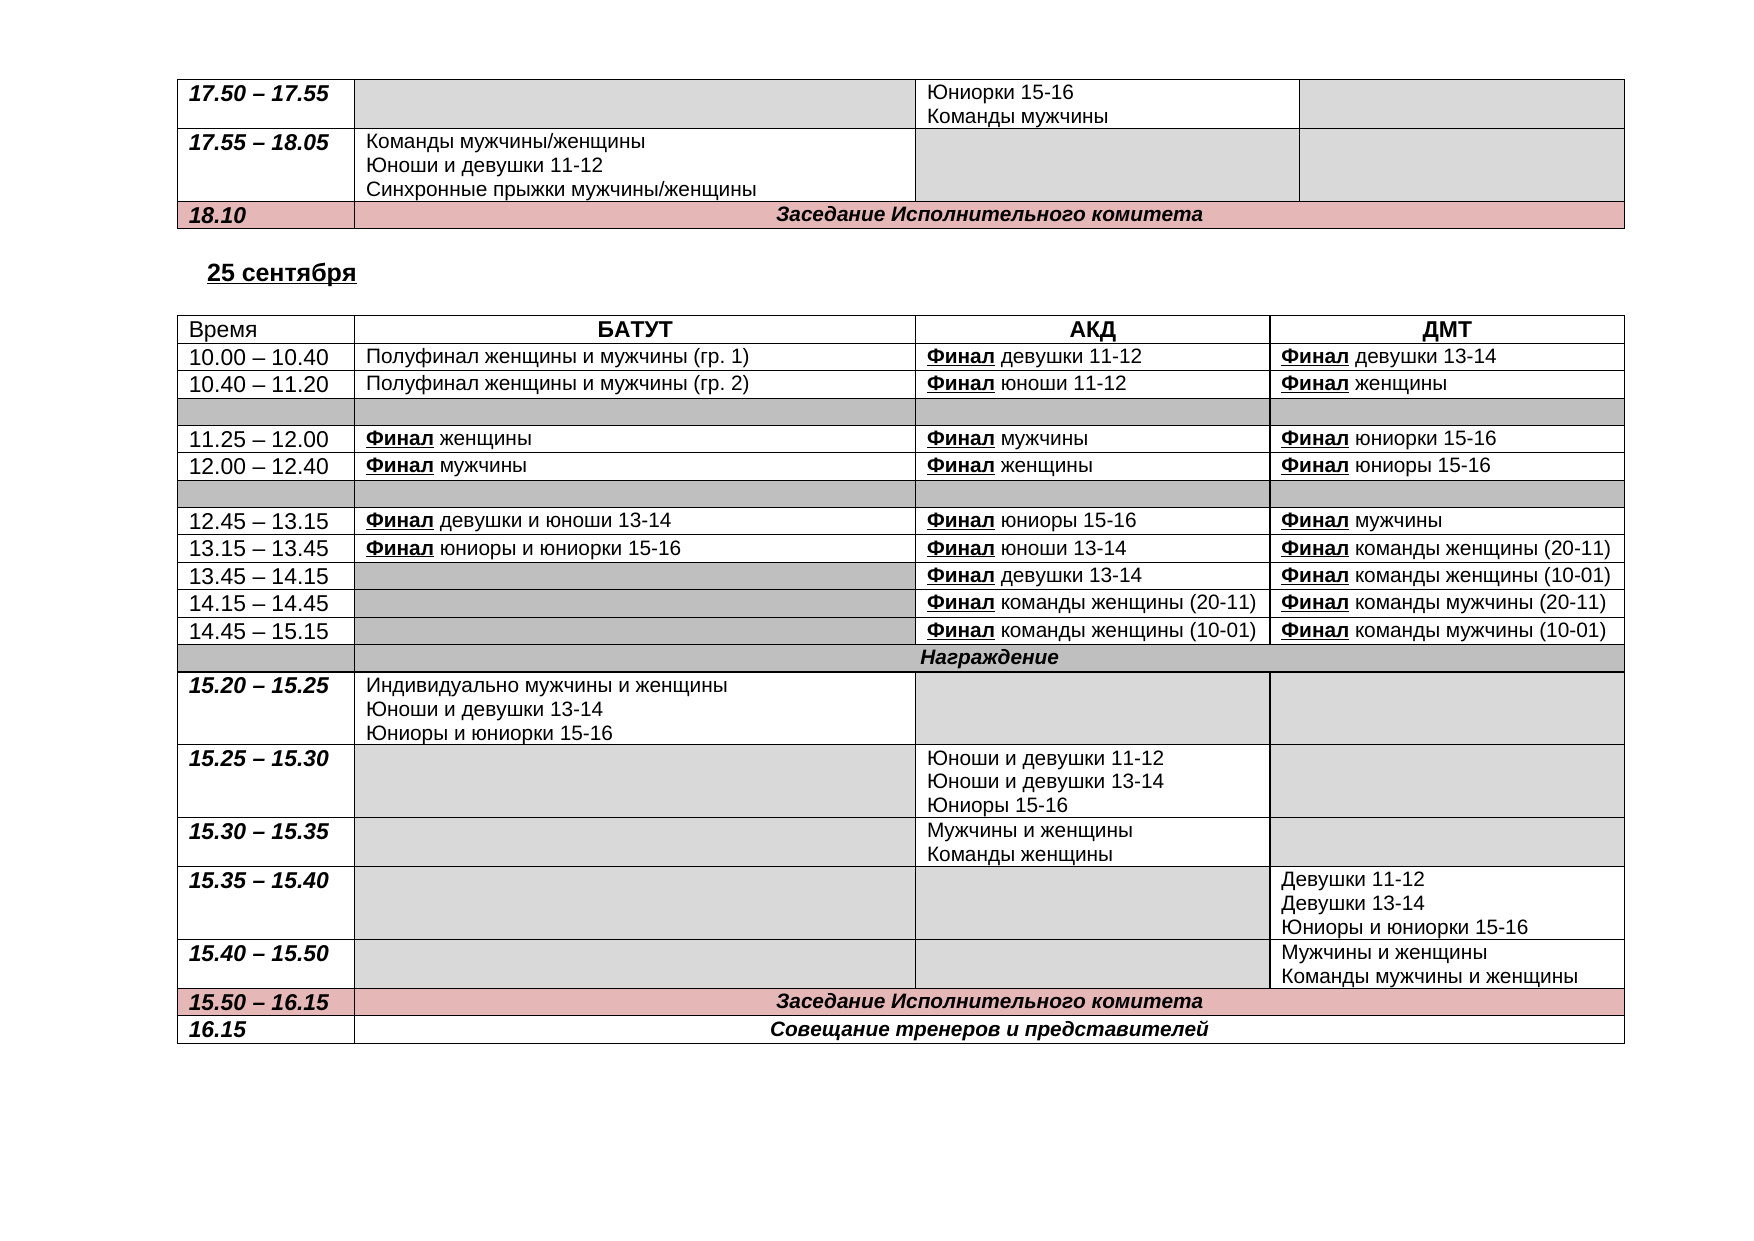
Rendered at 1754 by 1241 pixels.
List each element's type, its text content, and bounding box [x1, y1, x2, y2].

table_cell Полуфинал женщины и мужчины (гр. 1) [355, 344, 915, 370]
text 25 сентября [207, 258, 1636, 286]
table_cell 10.40 – 11.20 [178, 371, 354, 397]
table_cell 12.00 – 12.40 [178, 453, 354, 479]
table_cell Финал юниорки 15-16 [1271, 426, 1624, 452]
table_cell Финал мужчины [1271, 508, 1624, 534]
table_cell 15.35 – 15.40 [178, 867, 354, 939]
table_cell Финал женщины [355, 426, 915, 452]
table_cell 11.25 – 12.00 [178, 426, 354, 452]
table_cell [1271, 818, 1624, 866]
table_cell Индивидуально мужчины и женщины Юноши и девушки 13-14 Юниоры и юниорки 15-16 [355, 673, 915, 744]
table_cell [355, 80, 915, 128]
table_cell [1271, 673, 1624, 744]
table_cell 17.50 – 17.55 [178, 80, 354, 128]
table_cell Финал девушки 13-14 [1271, 344, 1624, 370]
table_cell 14.45 – 15.15 [178, 618, 354, 644]
table_cell 16.15 [178, 1016, 354, 1043]
table_cell Юниорки 15-16 Команды мужчины [916, 80, 1299, 128]
table_cell 18.10 [178, 202, 354, 228]
table_cell 15.30 – 15.35 [178, 818, 354, 866]
table_header БАТУТ [355, 316, 915, 343]
table_cell Финал юноши 11-12 [916, 371, 1269, 397]
table_cell [1271, 399, 1624, 425]
table_cell [355, 563, 915, 589]
table_cell 14.15 – 14.45 [178, 590, 354, 617]
table_cell Финал женщины [1271, 371, 1624, 397]
table_cell 12.45 – 13.15 [178, 508, 354, 534]
table_cell Финал женщины [916, 453, 1269, 479]
table_cell 15.50 – 16.15 [178, 989, 354, 1015]
table_cell Финал команды женщины (10-01) [1271, 563, 1624, 589]
table_cell [1300, 129, 1624, 201]
table_cell Финал команды мужчины (20-11) [1271, 590, 1624, 617]
table_cell Финал девушки 11-12 [916, 344, 1269, 370]
table_cell Финал команды женщины (20-11) [916, 590, 1269, 617]
table_cell [178, 645, 354, 671]
table_cell [1300, 80, 1624, 128]
table_cell Финал девушки и юноши 13-14 [355, 508, 915, 534]
table_cell Финал девушки 13-14 [916, 563, 1269, 589]
table_cell Финал юноши 13-14 [916, 535, 1269, 562]
table_cell 15.20 – 15.25 [178, 673, 354, 744]
table_cell Финал юниоры и юниорки 15-16 [355, 535, 915, 562]
table_cell 13.15 – 13.45 [178, 535, 354, 562]
table_cell [355, 618, 915, 644]
table_cell Девушки 11-12 Девушки 13-14 Юниоры и юниорки 15-16 [1271, 867, 1624, 939]
table_cell [355, 590, 915, 617]
table_cell [916, 673, 1269, 744]
table_cell [916, 129, 1299, 201]
table_cell 15.40 – 15.50 [178, 940, 354, 988]
table_cell [355, 818, 915, 866]
table_cell [178, 399, 354, 425]
table_cell Команды мужчины/женщины Юноши и девушки 11-12 Синхронные прыжки мужчины/женщины [355, 129, 915, 201]
table_header Время [178, 316, 354, 343]
table_cell Награждение [355, 645, 1624, 671]
table_cell Юноши и девушки 11-12 Юноши и девушки 13-14 Юниоры 15-16 [916, 745, 1269, 817]
table_cell [355, 399, 915, 425]
table_cell [178, 481, 354, 507]
table_header АКД [916, 316, 1269, 343]
table_cell 17.55 – 18.05 [178, 129, 354, 201]
table_cell [916, 867, 1269, 939]
table_cell [1271, 481, 1624, 507]
table_cell [1271, 745, 1624, 817]
table_cell Полуфинал женщины и мужчины (гр. 2) [355, 371, 915, 397]
table_header ДМТ [1271, 316, 1624, 343]
table_cell Мужчины и женщины Команды мужчины и женщины [1271, 940, 1624, 988]
table_cell [916, 940, 1269, 988]
table_cell Финал юниоры 15-16 [916, 508, 1269, 534]
table_cell Финал команды женщины (20-11) [1271, 535, 1624, 562]
table_cell [355, 867, 915, 939]
table_cell [355, 940, 915, 988]
table_cell [355, 745, 915, 817]
table_cell Заседание Исполнительного комитета [355, 989, 1624, 1015]
table_cell Финал мужчины [916, 426, 1269, 452]
table_cell 15.25 – 15.30 [178, 745, 354, 817]
table_cell Финал юниоры 15-16 [1271, 453, 1624, 479]
table_cell [916, 481, 1269, 507]
table_cell Заседание Исполнительного комитета [355, 202, 1624, 228]
table_cell Финал команды женщины (10-01) [916, 618, 1269, 644]
table_cell Совещание тренеров и представителей [355, 1016, 1624, 1043]
table_cell 13.45 – 14.15 [178, 563, 354, 589]
table_cell Мужчины и женщины Команды женщины [916, 818, 1269, 866]
table_cell [916, 399, 1269, 425]
table_cell [355, 481, 915, 507]
table_cell 10.00 – 10.40 [178, 344, 354, 370]
table_cell Финал мужчины [355, 453, 915, 479]
table_cell Финал команды мужчины (10-01) [1271, 618, 1624, 644]
